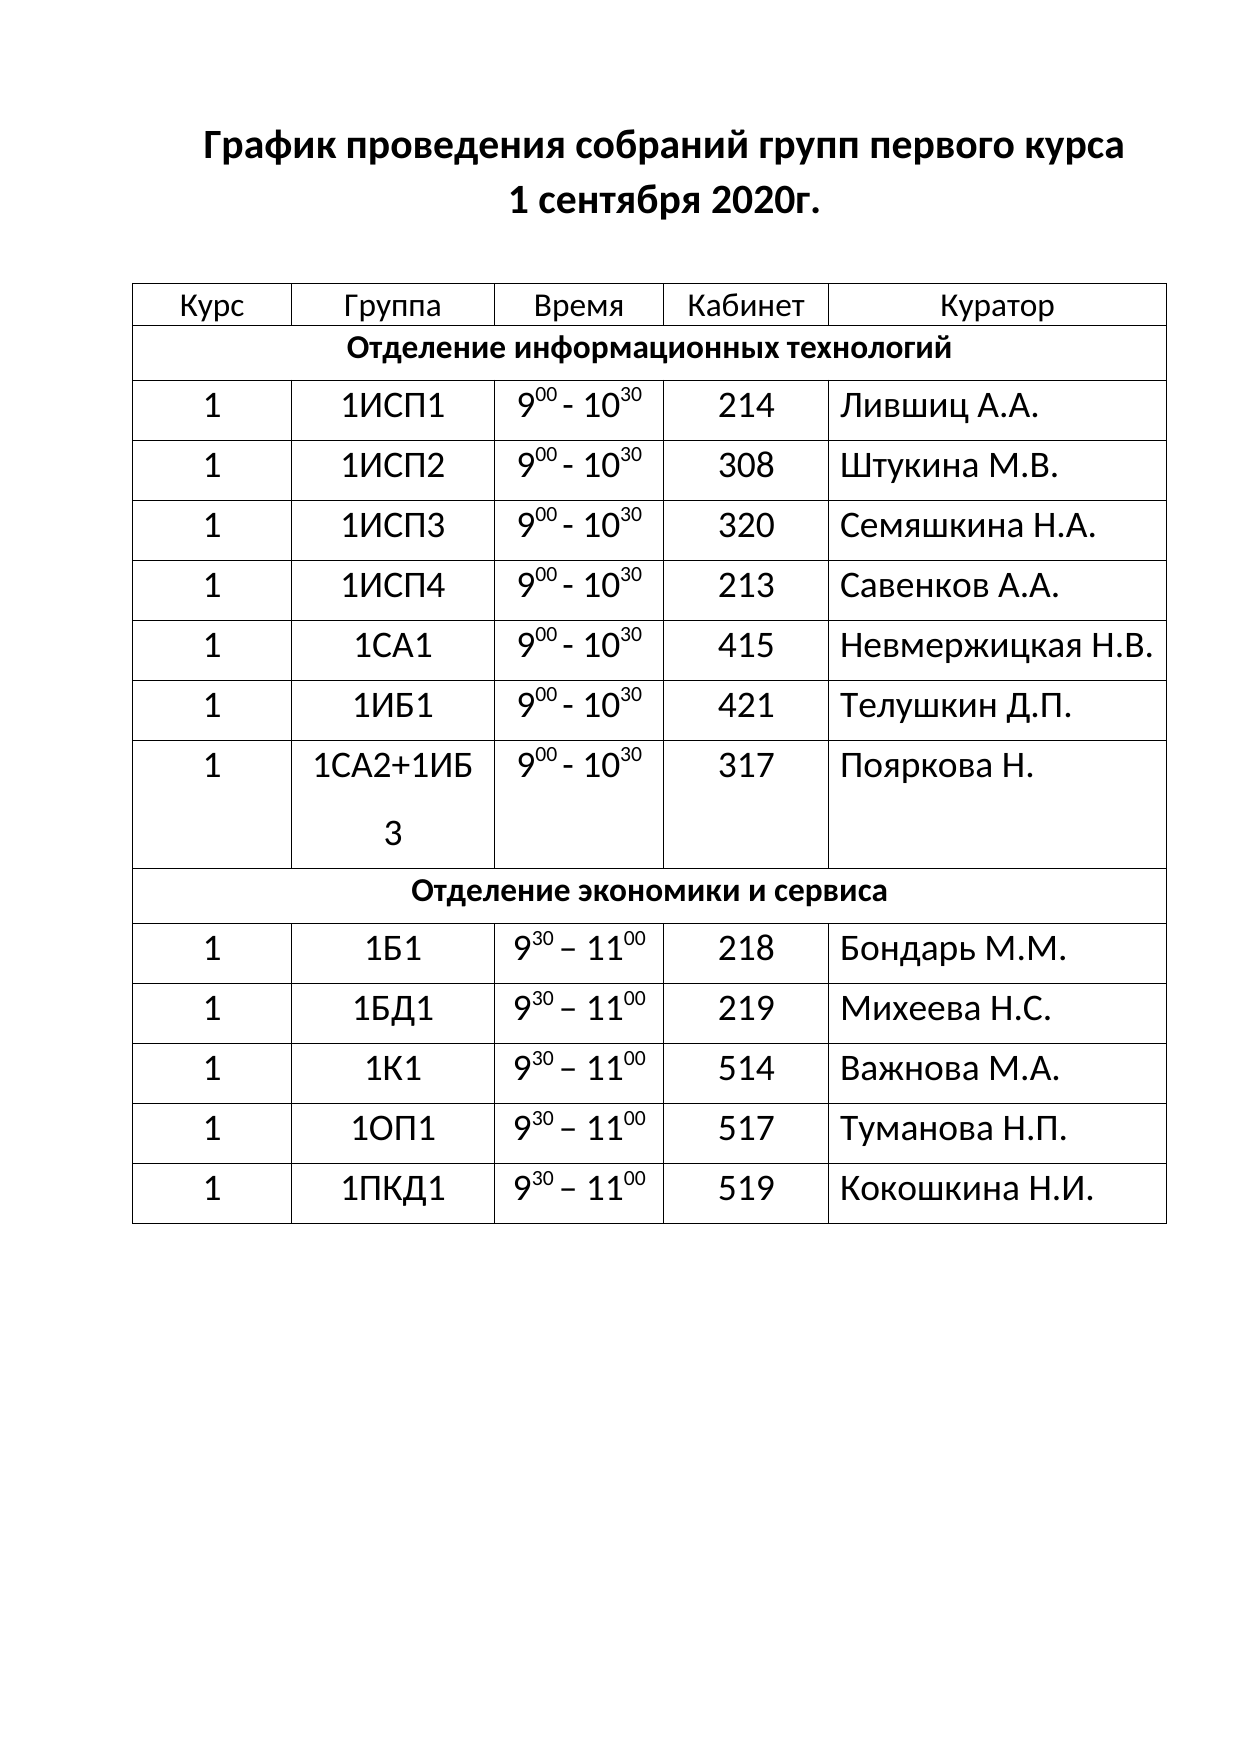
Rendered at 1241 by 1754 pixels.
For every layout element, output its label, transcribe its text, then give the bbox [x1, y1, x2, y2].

table_cell Невмержицкая Н.В. [829, 621, 1166, 679]
table_cell 1 [133, 681, 291, 739]
table_cell 1 [133, 441, 291, 499]
table_cell 900 - 1030 [495, 741, 663, 868]
table_cell 1 [133, 924, 291, 983]
table_cell 1 [133, 1164, 291, 1223]
table_cell 1ПКД1 [292, 1164, 494, 1223]
table_cell 308 [664, 441, 828, 499]
table_cell 1 [133, 1044, 291, 1103]
table_cell Телушкин Д.П. [829, 681, 1166, 739]
table_cell 900 - 1030 [495, 561, 663, 619]
table_header Курс [133, 284, 291, 324]
table_cell 218 [664, 924, 828, 983]
table_cell 1ИСП2 [292, 441, 494, 499]
table_cell 930 – 1100 [495, 1044, 663, 1103]
text График проведения собраний групп первого курса [177, 118, 1152, 169]
table_cell Лившиц А.А. [829, 381, 1166, 439]
table_cell 1БД1 [292, 984, 494, 1043]
table_cell 900 - 1030 [495, 681, 663, 739]
table_cell 1К1 [292, 1044, 494, 1103]
text 1 сентября 2020г. [177, 173, 1152, 224]
table_cell 1ИСП1 [292, 381, 494, 439]
table_header Куратор [829, 284, 1166, 324]
table_cell 1ИБ1 [292, 681, 494, 739]
table_cell 421 [664, 681, 828, 739]
table_cell 930 – 1100 [495, 924, 663, 983]
table_cell 1 [133, 381, 291, 439]
table_cell 317 [664, 741, 828, 868]
table_cell 1СА1 [292, 621, 494, 679]
table_cell 519 [664, 1164, 828, 1223]
table_cell 320 [664, 501, 828, 559]
table_cell 514 [664, 1044, 828, 1103]
table_cell 1ОП1 [292, 1104, 494, 1163]
table_cell 1Б1 [292, 924, 494, 983]
table_cell 930 – 1100 [495, 1104, 663, 1163]
table_cell 517 [664, 1104, 828, 1163]
table_cell Кокошкина Н.И. [829, 1164, 1166, 1223]
table_cell 1 [133, 1104, 291, 1163]
table_cell 900 - 1030 [495, 501, 663, 559]
table_cell 1ИСП4 [292, 561, 494, 619]
table_cell 930 – 1100 [495, 1164, 663, 1223]
table_cell 930 – 1100 [495, 984, 663, 1043]
table_cell Важнова М.А. [829, 1044, 1166, 1103]
table_cell 219 [664, 984, 828, 1043]
table_cell 1 [133, 621, 291, 679]
table_cell Туманова Н.П. [829, 1104, 1166, 1163]
table_cell 900 - 1030 [495, 381, 663, 439]
table_header Группа [292, 284, 494, 324]
table_cell Михеева Н.С. [829, 984, 1166, 1043]
table_cell Отделение экономики и сервиса [133, 869, 1166, 923]
table_cell 1СА2+1ИБ3 [292, 741, 494, 868]
table_cell 1 [133, 741, 291, 868]
table_cell 214 [664, 381, 828, 439]
table_cell Отделение информационных технологий [133, 326, 1166, 379]
table_cell 1 [133, 984, 291, 1043]
table_header Кабинет [664, 284, 828, 324]
table_cell 1 [133, 501, 291, 559]
table_cell 900 - 1030 [495, 621, 663, 679]
table_cell Бондарь М.М. [829, 924, 1166, 983]
table_cell 1 [133, 561, 291, 619]
table_cell 415 [664, 621, 828, 679]
table_header Время [495, 284, 663, 324]
table_cell Семяшкина Н.А. [829, 501, 1166, 559]
table_cell 900 - 1030 [495, 441, 663, 499]
table_cell Пояркова Н. [829, 741, 1166, 868]
table_cell Савенков А.А. [829, 561, 1166, 619]
table_cell Штукина М.В. [829, 441, 1166, 499]
table_cell 213 [664, 561, 828, 619]
table_cell 1ИСП3 [292, 501, 494, 559]
